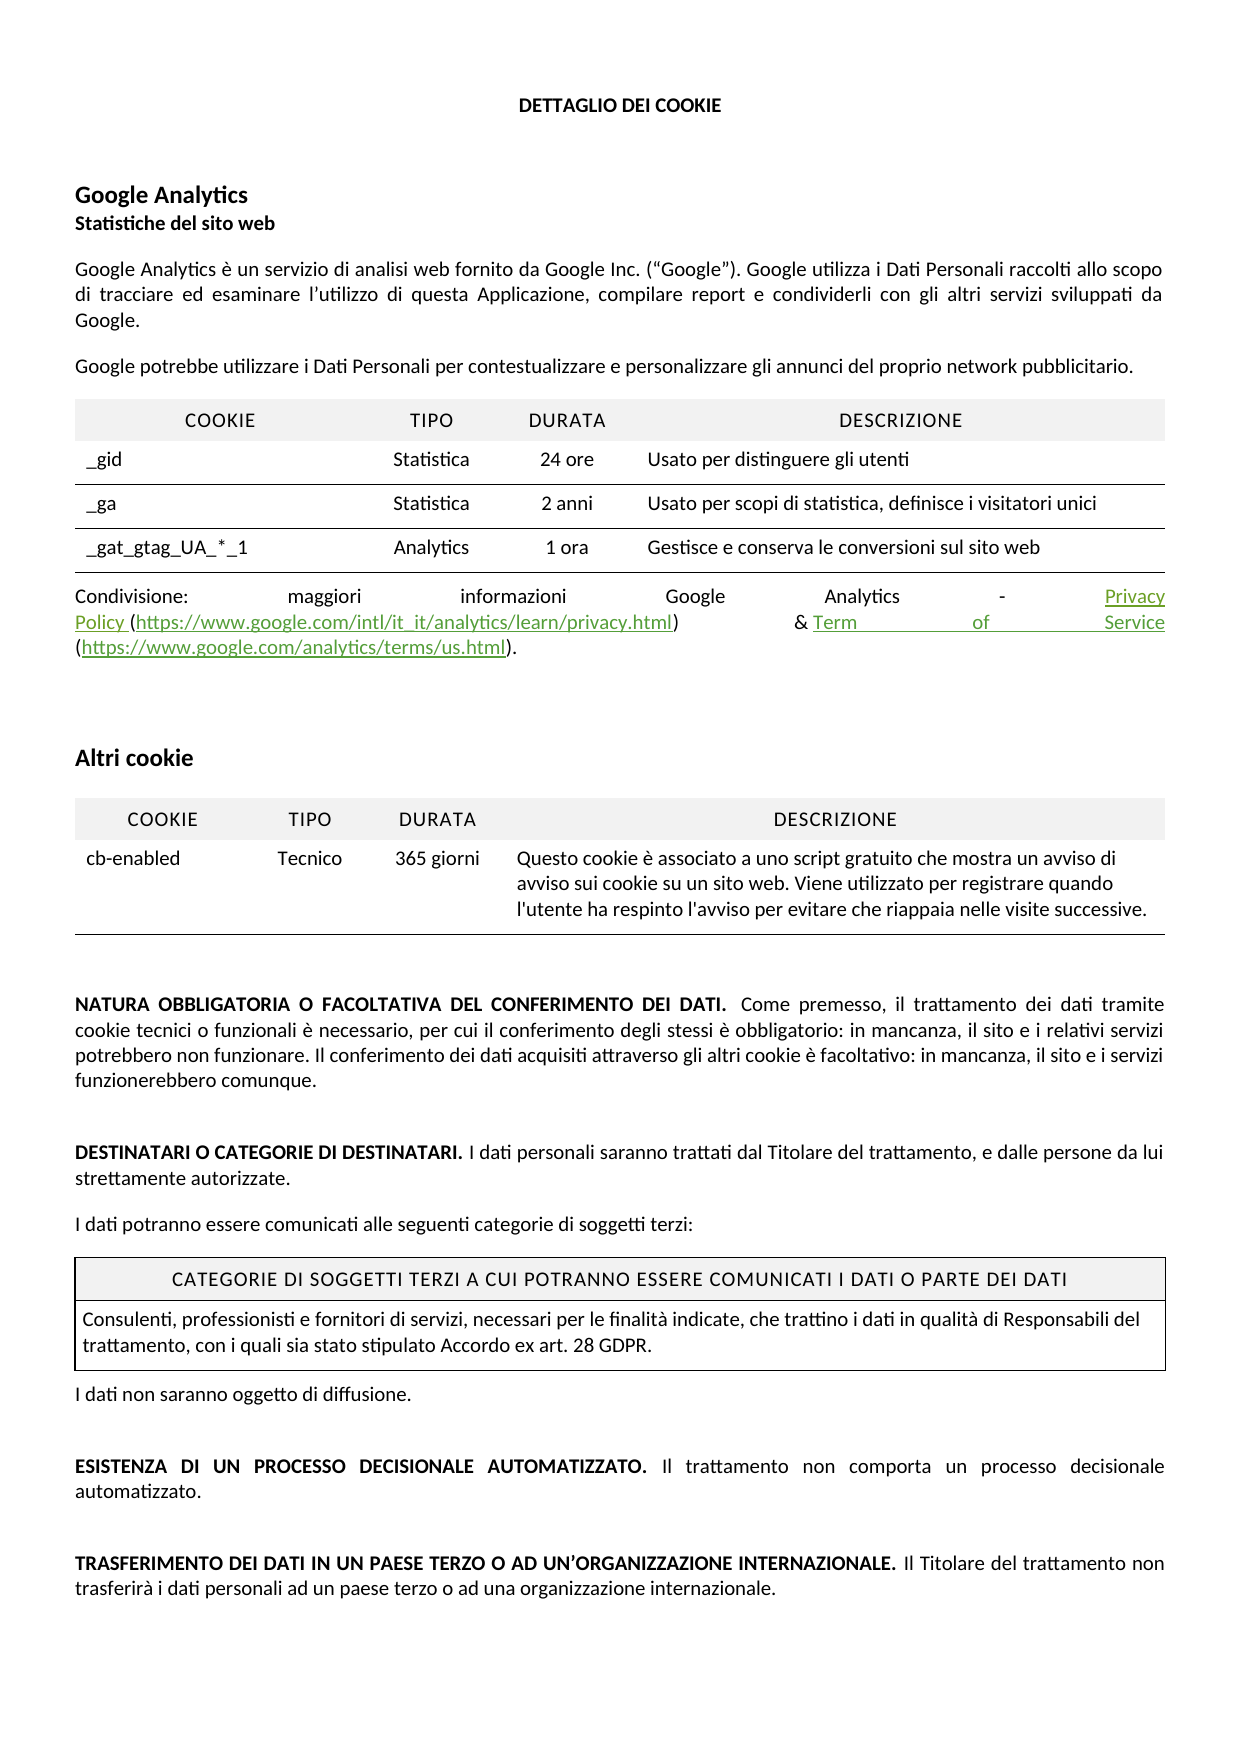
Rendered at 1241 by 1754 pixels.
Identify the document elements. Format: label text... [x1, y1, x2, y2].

text Condivisione: maggiori informazioni Google Analytics - Privacy Policy (https://www.google.com/intl/it_it/analytics/learn/privacy.html) & Term of Service (https://www.google.com/analytics/terms/us.html). [75, 584, 1165, 660]
text Google Analytics è un servizio di analisi web fornito da Google Inc. (“Google”). Google utilizza i Dati Personali raccolti allo scopo di tracciare ed esaminare l’utilizzo di questa Applicazione, compilare report e condividerli con gli altri servizi sviluppati da Google. [75, 256, 1165, 332]
table_cell 24 ore [498, 441, 636, 484]
table_cell _gid [75, 441, 365, 484]
table_cell 2 anni [498, 485, 636, 528]
table_cell _gat_gtag_UA_*_1 [75, 529, 365, 572]
text Google potrebbe utilizzare i Dati Personali per contestualizzare e personalizzare gli annunci del proprio network pubblicitario. [75, 353, 1165, 378]
text ESISTENZA DI UN PROCESSO DECISIONALE AUTOMATIZZATO. Il trattamento non comporta un processo decisionale automatizzato. [75, 1427, 1165, 1504]
table_cell 1 ora [498, 529, 636, 572]
table_cell Analytics [365, 529, 498, 572]
text I dati potranno essere comunicati alle seguenti categorie di soggetti terzi: [75, 1211, 1165, 1236]
text DETTAGLIO DEI COOKIE [75, 92, 1165, 117]
text I dati non saranno oggetto di diffusione. [75, 1381, 1165, 1407]
table_cell Usato per distinguere gli utenti [636, 441, 1165, 484]
table_cell Questo cookie è associato a uno script gratuito che mostra un avviso di avviso sui cookie su un sito web. Viene utilizzato per registrare quando l'utente ha respinto l'avviso per evitare che riappaia nelle visite successive. [505, 840, 1165, 934]
text Altri cookie [75, 742, 1165, 798]
table_cell Gestisce e conserva le conversioni sul sito web [636, 529, 1165, 572]
table_cell _ga [75, 485, 365, 528]
table_cell Statistica [365, 485, 498, 528]
table_cell Statistica [365, 441, 498, 484]
text DESTINATARI O CATEGORIE DI DESTINATARI. I dati personali saranno trattati dal Titolare del trattamento, e dalle persone da lui strettamente autorizzate. [75, 1114, 1165, 1190]
text NATURA OBBLIGATORIA O FACOLTATIVA DEL CONFERIMENTO DEI DATI. Come premesso, il trattamento dei dati tramite cookie tecnici o funzionali è necessario, per cui il conferimento degli stessi è obbligatorio: in mancanza, il sito e i relativi servizi potrebbero non funzionare. Il conferimento dei dati acquisiti attraverso gli altri cookie è facoltativo: in mancanza, il sito e i servizi funzionerebbero comunque. [75, 991, 1165, 1093]
text TRASFERIMENTO DEI DATI IN UN PAESE TERZO O AD UN’ORGANIZZAZIONE INTERNAZIONALE. Il Titolare del trattamento non trasferirà i dati personali ad un paese terzo o ad una organizzazione internazionale. [75, 1524, 1165, 1601]
table_cell cb-enabled [75, 840, 250, 934]
text Google Analytics Statistiche del sito web [75, 179, 1165, 235]
table_cell 365 giorni [369, 840, 505, 934]
table_cell Usato per scopi di statistica, definisce i visitatori unici [636, 485, 1165, 528]
table_cell Consulenti, professionisti e fornitori di servizi, necessari per le finalità indicate, che trattino i dati in qualità di Responsabili del trattamento, con i quali sia stato stipulato Accordo ex art. 28 GDPR. [76, 1301, 1165, 1370]
table_cell Tecnico [250, 840, 369, 934]
